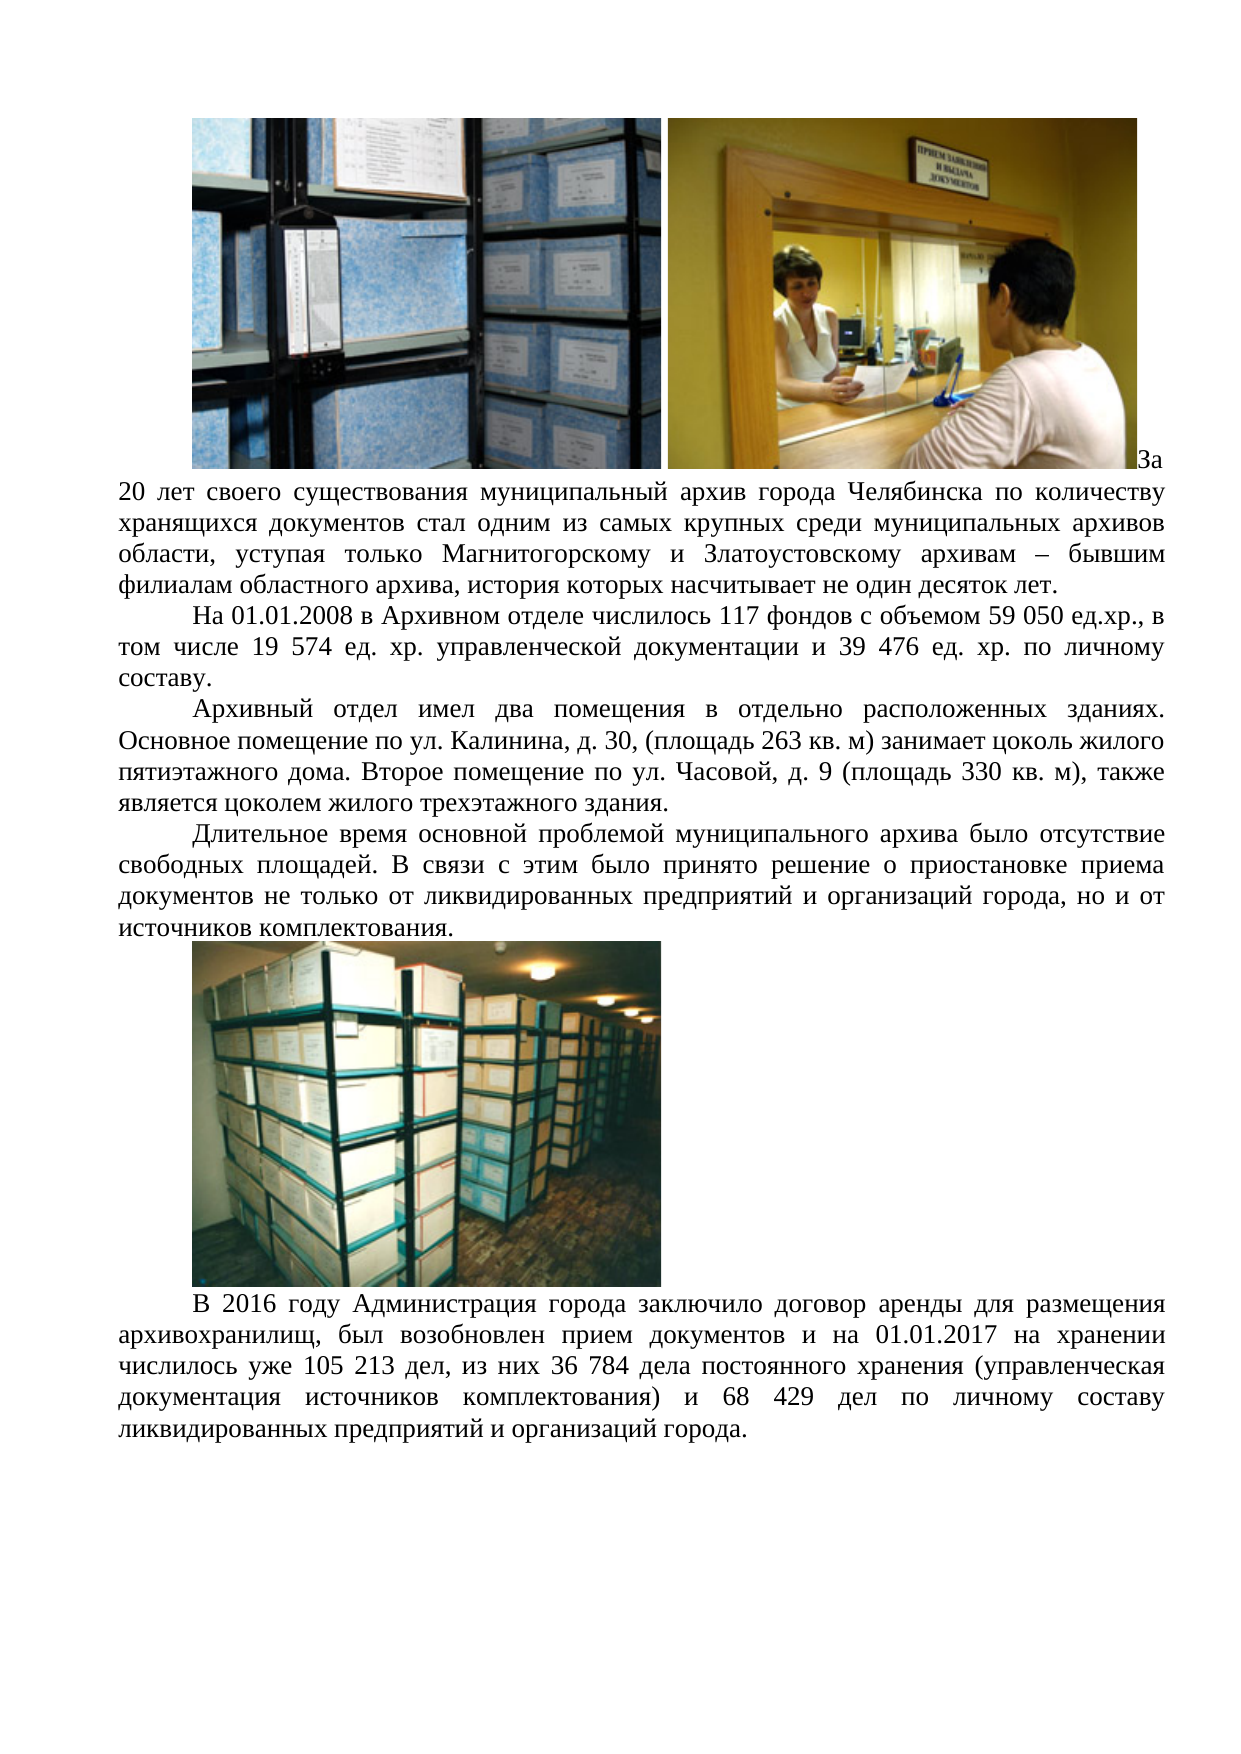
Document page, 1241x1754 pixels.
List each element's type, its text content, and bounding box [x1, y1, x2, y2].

text В 2016 году Администрация города заключило договор аренды для размещения архивохранилищ, был возобновлен прием документов и на 01.01.2017 на хранении числилось уже 105 213 дел, из них 36 784 дела постоянного хранения (управленческая документация источников комплектования) и 68 429 дел по личному составу ликвидированных предприятий и организаций города. [118, 1287, 1167, 1443]
text На 01.01.2008 в Архивном отделе числилось 117 фондов с объемом 59 050 ед.хр., в том числе 19 574 ед. хр. управленческой документации и 39 476 ед. хр. по личному составу. [118, 599, 1167, 693]
picture [192, 941, 662, 1287]
text Архивный отдел имел два помещения в отдельно расположенных зданиях. Основное помещение по ул. Калинина, д. 30, (площадь 263 кв. м) занимает цоколь жилого пятиэтажного дома. Второе помещение по ул. Часовой, д. 9 (площадь 330 кв. м), также является цоколем жилого трехэтажного здания. [118, 693, 1167, 817]
picture [667, 118, 1138, 469]
text Длительное время основной проблемой муниципального архива было отсутствие свободных площадей. В связи с этим было принято решение о приостановке приема документов не только от ликвидированных предприятий и организаций города, но и от источников комплектования. [118, 817, 1167, 942]
picture [192, 118, 662, 469]
